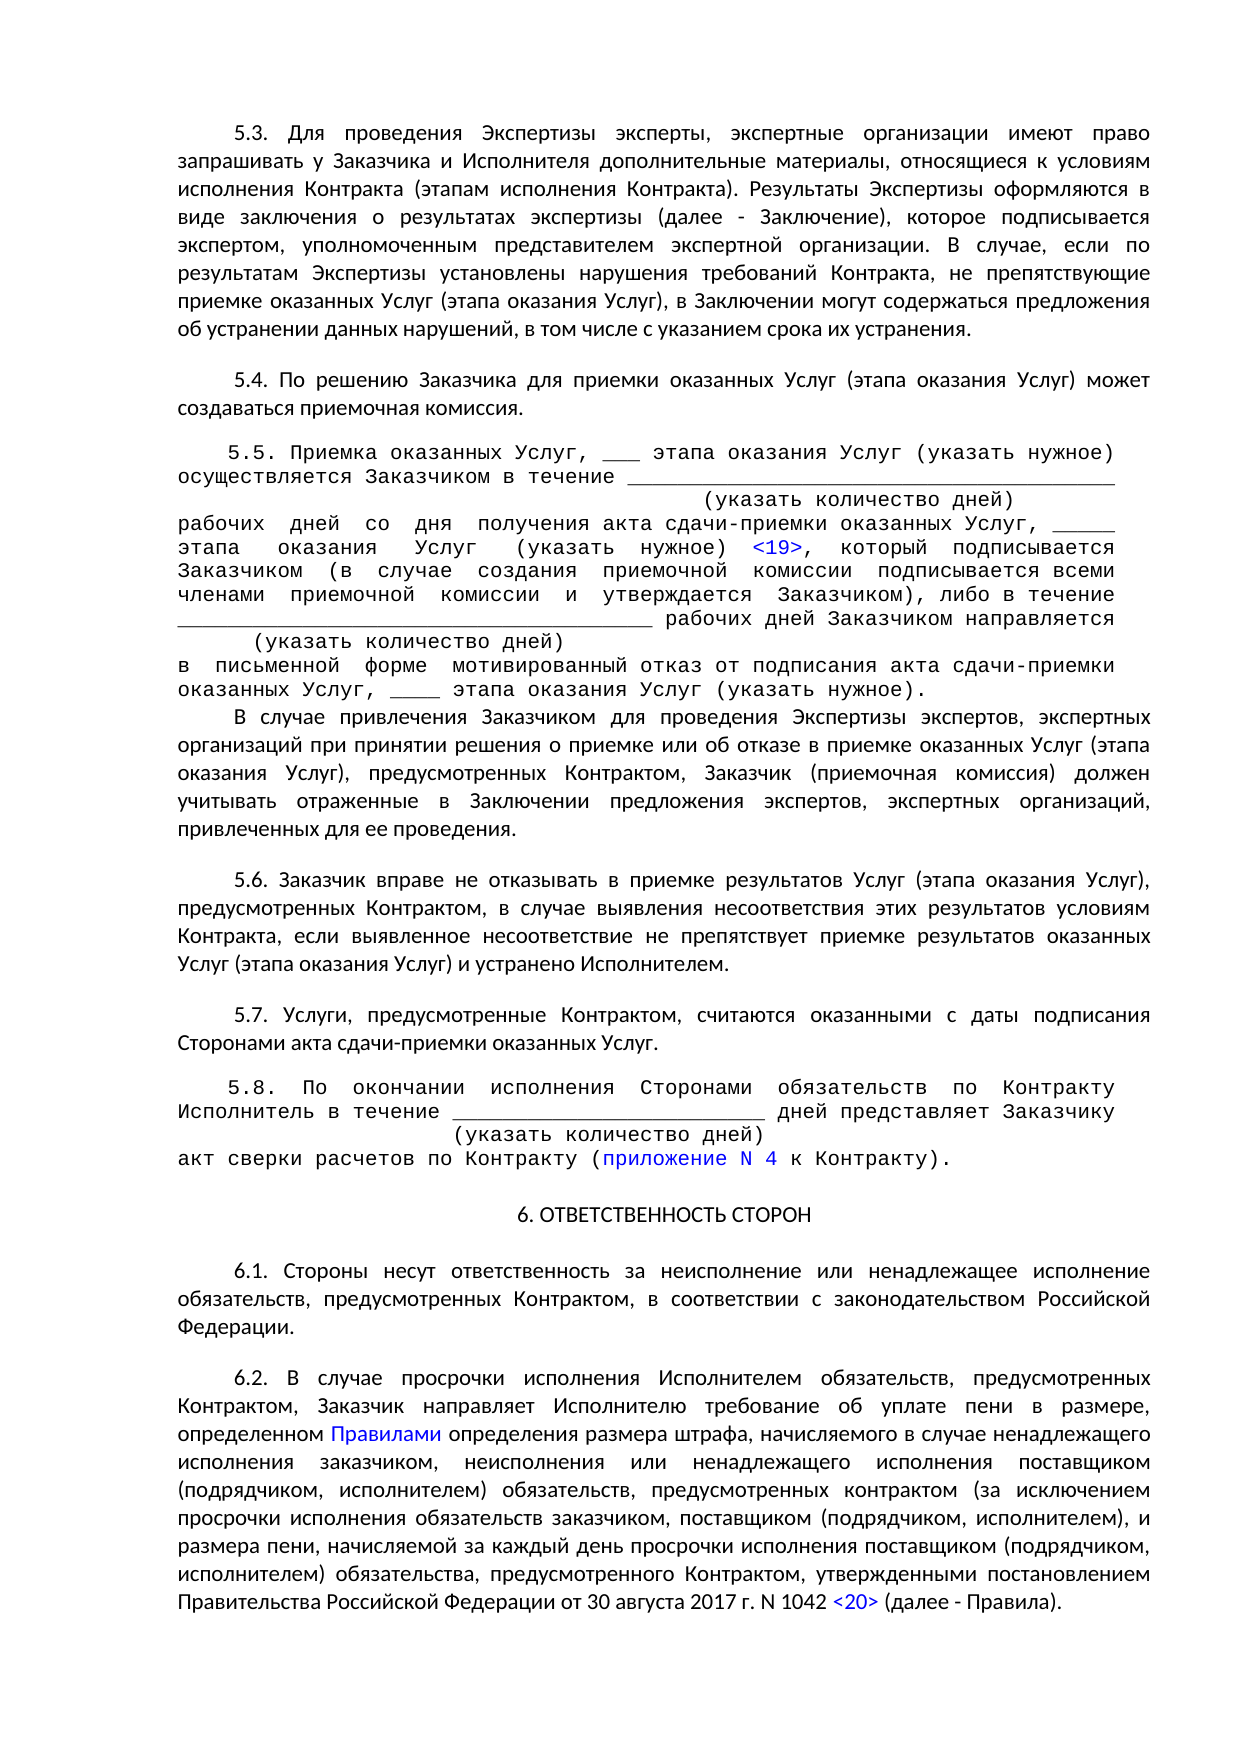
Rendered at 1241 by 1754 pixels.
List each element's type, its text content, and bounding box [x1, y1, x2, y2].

text 5.5. Приемка оказанных Услуг, ___ этапа оказания Услуг (указать нужное) [177, 442, 1152, 466]
text (указать количество дней) [177, 489, 1152, 513]
text 5.3. Для проведения Экспертизы эксперты, экспертные организации имеют право запрашивать у Заказчика и Исполнителя дополнительные материалы, относящиеся к условиям исполнения Контракта (этапам исполнения Контракта). Результаты Экспертизы оформляются в виде заключения о результатах экспертизы (далее - Заключение), которое подписывается экспертом, уполномоченным представителем экспертной организации. В случае, если по результатам Экспертизы установлены нарушения требований Контракта, не препятствующие приемке оказанных Услуг (этапа оказания Услуг), в Заключении могут содержаться предложения об устранении данных нарушений, в том числе с указанием срока их устранения. [177, 118, 1152, 342]
text 5.8. По окончании исполнения Сторонами обязательств по Контракту [177, 1077, 1152, 1101]
text 5.7. Услуги, предусмотренные Контрактом, считаются оказанными с даты подписания Сторонами акта сдачи-приемки оказанных Услуг. [177, 1000, 1152, 1056]
text в письменной форме мотивированный отказ от подписания акта сдачи-приемки [177, 655, 1152, 678]
text Заказчиком (в случае создания приемочной комиссии подписывается всеми [177, 560, 1152, 584]
text 6.1. Стороны несут ответственность за неисполнение или ненадлежащее исполнение обязательств, предусмотренных Контрактом, в соответствии с законодательством Российской Федерации. [177, 1256, 1152, 1340]
text осуществляется Заказчиком в течение _______________________________________ [177, 466, 1152, 489]
text (указать количество дней) [177, 1124, 1152, 1148]
text 6.2. В случае просрочки исполнения Исполнителем обязательств, предусмотренных Контрактом, Заказчик направляет Исполнителю требование об уплате пени в размере, определенном Правилами определения размера штрафа, начисляемого в случае ненадлежащего исполнения заказчиком, неисполнения или ненадлежащего исполнения поставщиком (подрядчиком, исполнителем) обязательств, предусмотренных контрактом (за исключением просрочки исполнения обязательств заказчиком, поставщиком (подрядчиком, исполнителем), и размера пени, начисляемой за каждый день просрочки исполнения поставщиком (подрядчиком, исполнителем) обязательства, предусмотренного Контрактом, утвержденными постановлением Правительства Российской Федерации от 30 августа 2017 г. N 1042 <20> (далее - Правила). [177, 1363, 1152, 1615]
text ______________________________________ рабочих дней Заказчиком направляется [177, 608, 1152, 631]
text Исполнитель в течение _________________________ дней представляет Заказчику [177, 1101, 1152, 1124]
text 5.6. Заказчик вправе не отказывать в приемке результатов Услуг (этапа оказания Услуг), предусмотренных Контрактом, в случае выявления несоответствия этих результатов условиям Контракта, если выявленное несоответствие не препятствует приемке результатов оказанных Услуг (этапа оказания Услуг) и устранено Исполнителем. [177, 865, 1152, 977]
text рабочих дней со дня получения акта сдачи-приемки оказанных Услуг, _____ [177, 513, 1152, 537]
text этапа оказания Услуг (указать нужное) <19>, который подписывается [177, 537, 1152, 560]
text акт сверки расчетов по Контракту (приложение N 4 к Контракту). [177, 1148, 1152, 1172]
text (указать количество дней) [177, 631, 1152, 655]
text В случае привлечения Заказчиком для проведения Экспертизы экспертов, экспертных организаций при принятии решения о приемке или об отказе в приемке оказанных Услуг (этапа оказания Услуг), предусмотренных Контрактом, Заказчик (приемочная комиссия) должен учитывать отраженные в Заключении предложения экспертов, экспертных организаций, привлеченных для ее проведения. [177, 702, 1152, 842]
text 5.4. По решению Заказчика для приемки оказанных Услуг (этапа оказания Услуг) может создаваться приемочная комиссия. [177, 365, 1152, 421]
text оказанных Услуг, ____ этапа оказания Услуг (указать нужное). [177, 678, 1152, 702]
text членами приемочной комиссии и утверждается Заказчиком), либо в течение [177, 584, 1152, 608]
text 6. ОТВЕТСТВЕННОСТЬ СТОРОН [177, 1200, 1152, 1228]
